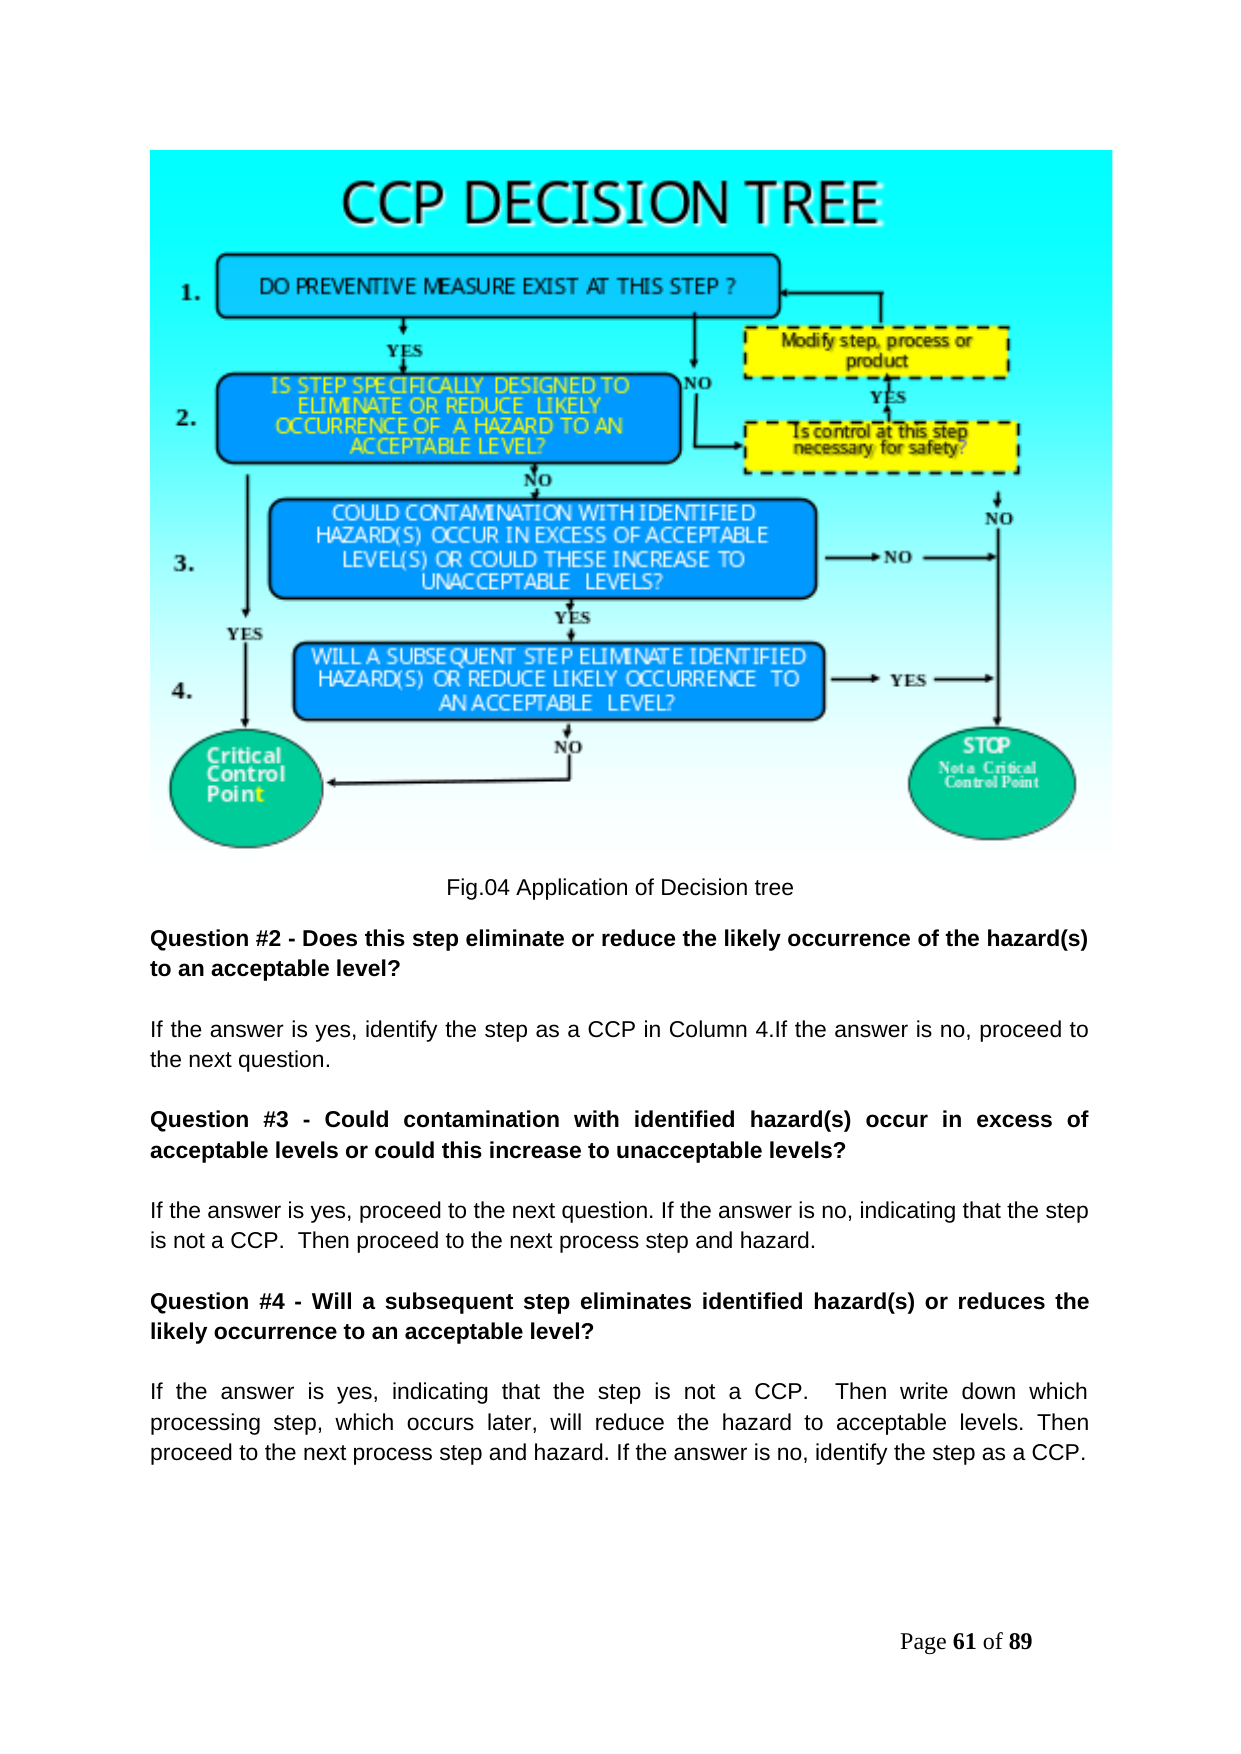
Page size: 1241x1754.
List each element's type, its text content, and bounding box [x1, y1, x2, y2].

text Question #2 - Does this step eliminate or reduce the likely occurrence of the hazard(s) to an acceptable level? [150, 925, 1090, 982]
text If the answer is yes, indicating that the step is not a CCP. Then write down which processing step, which occurs later, will reduce the hazard to acceptable levels. Then proceed to the next process step and hazard. If the answer is no, identify the step as a CCP. [150, 1378, 1090, 1465]
text If the answer is yes, proceed to the next question. If the answer is no, indicating that the step is not a CCP. Then proceed to the next process step and hazard. [150, 1197, 1090, 1254]
text Question #3 - Could contamination with identified hazard(s) occur in excess of acceptable levels or could this increase to unacceptable levels? [150, 1106, 1090, 1163]
text Question #4 - Will a subsequent step eliminates identified hazard(s) or reduces the likely occurrence to an acceptable level? [150, 1288, 1090, 1344]
text Fig.04 Application of Decision tree [150, 871, 1090, 901]
text If the answer is yes, identify the step as a CCP in Column 4.If the answer is no, proceed to the next question. [150, 1016, 1090, 1072]
